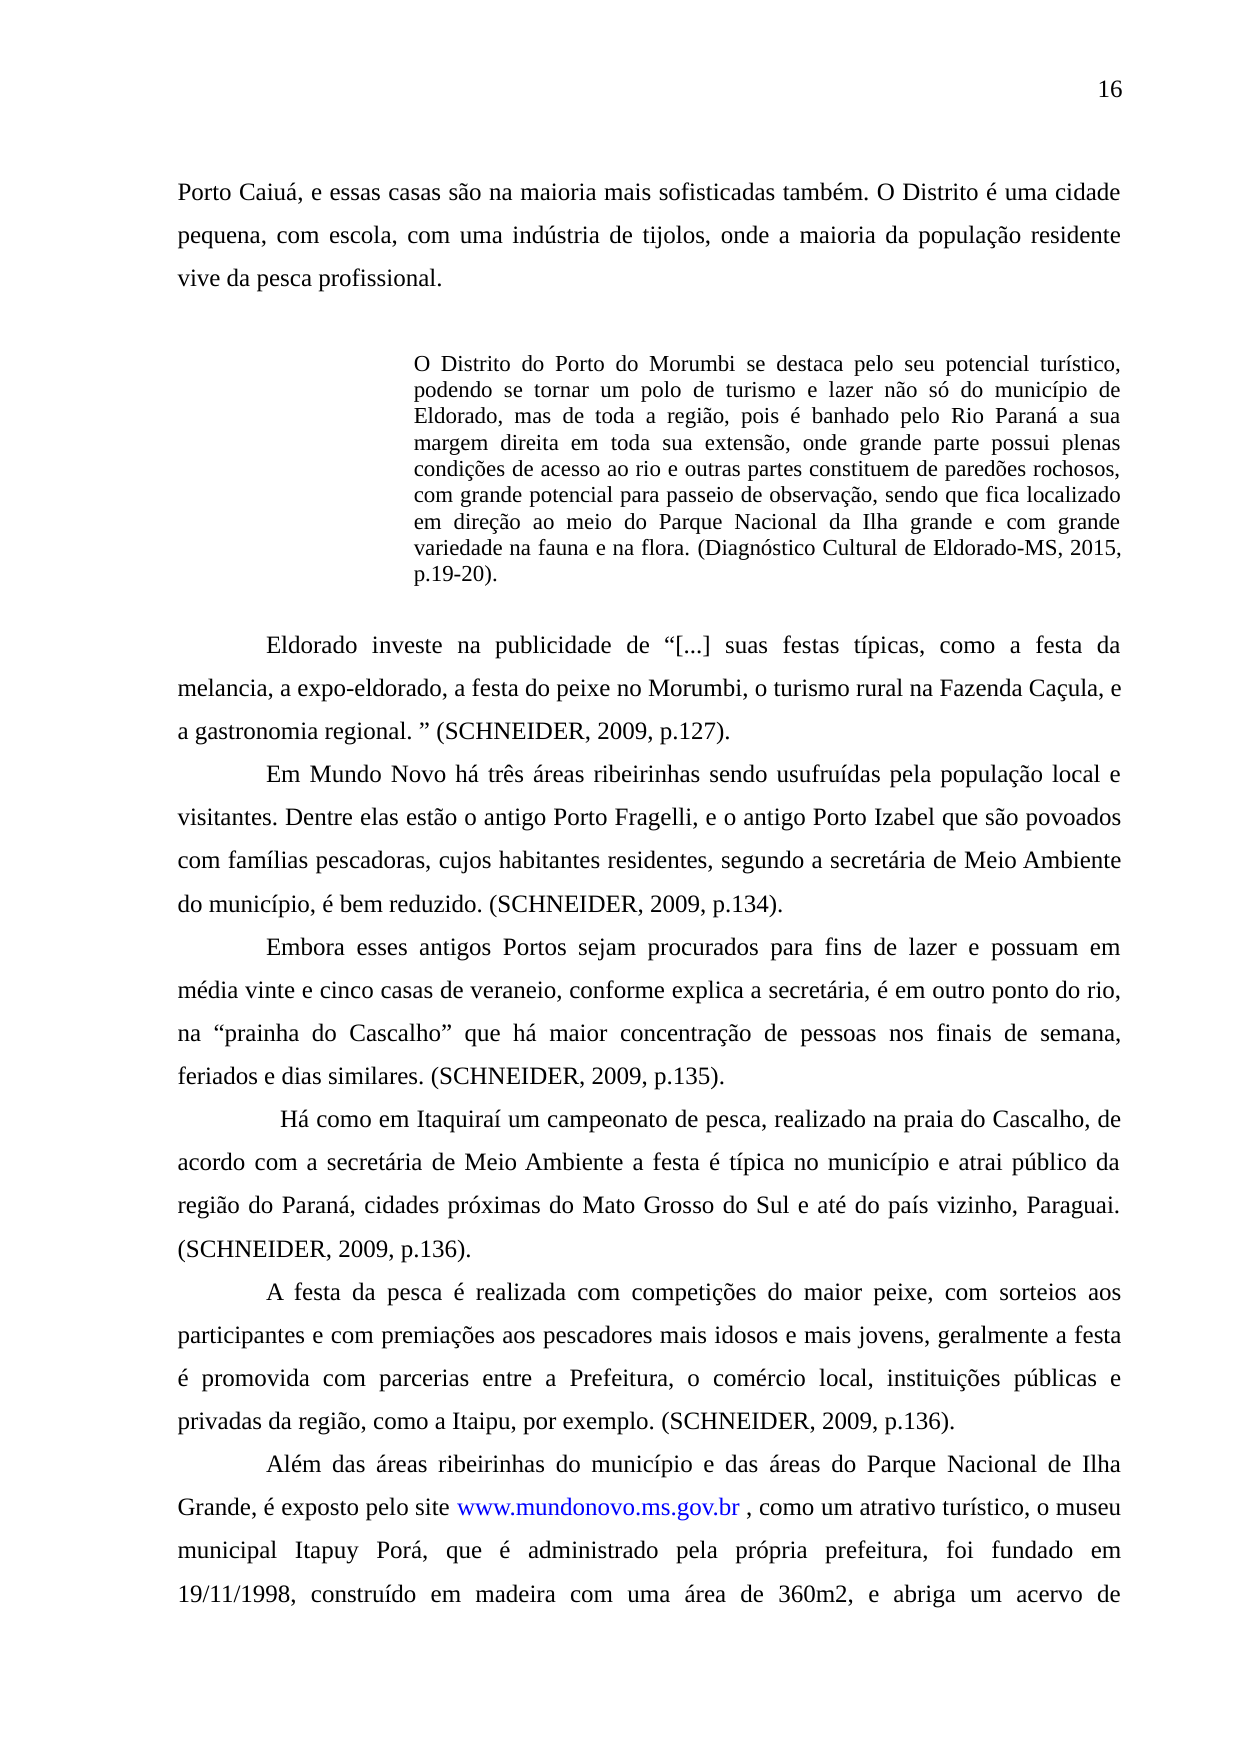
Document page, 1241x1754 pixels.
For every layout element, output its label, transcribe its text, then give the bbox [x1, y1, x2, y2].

text Embora esses antigos Portos sejam procurados para fins de lazer e possuam em média vinte e cinco casas de veraneio, conforme explica a secretária, é em outro ponto do rio, na “prainha do Cascalho” que há maior concentração de pessoas nos finais de semana, feriados e dias similares. (SCHNEIDER, 2009, p.135). [177, 932, 1122, 1090]
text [177, 177, 1122, 292]
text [177, 1449, 1122, 1607]
text Há como em Itaquiraí um campeonato de pesca, realizado na praia do Cascalho, de acordo com a secretária de Meio Ambiente a festa é típica no município e atrai público da região do Paraná, cidades próximas do Mato Grosso do Sul e até do país vizinho, Paraguai. (SCHNEIDER, 2009, p.136). [177, 1104, 1122, 1262]
text O Distrito do Porto do Morumbi se destaca pelo seu potencial turístico, podendo se tornar um polo de turismo e lazer não só do município de Eldorado, mas de toda a região, pois é banhado pelo Rio Paraná a sua margem direita em toda sua extensão, onde grande parte possui plenas condições de acesso ao rio e outras partes constituem de paredões rochosos, com grande potencial para passeio de observação, sendo que fica localizado em direção ao meio do Parque Nacional da Ilha grande e com grande variedade na fauna e na flora. (Diagnóstico Cultural de Eldorado-MS, 2015, p.19-20). [413, 350, 1122, 587]
text Em Mundo Novo há três áreas ribeirinhas sendo usufruídas pela população local e visitantes. Dentre elas estão o antigo Porto Fragelli, e o antigo Porto Izabel que são povoados com famílias pescadoras, cujos habitantes residentes, segundo a secretária de Meio Ambiente do município, é bem reduzido. (SCHNEIDER, 2009, p.134). [177, 759, 1122, 917]
text A festa da pesca é realizada com competições do maior peixe, com sorteios aos participantes e com premiações aos pescadores mais idosos e mais jovens, geralmente a festa é promovida com parcerias entre a Prefeitura, o comércio local, instituições públicas e privadas da região, como a Itaipu, por exemplo. (SCHNEIDER, 2009, p.136). [177, 1277, 1122, 1435]
text Eldorado investe na publicidade de “[...] suas festas típicas, como a festa da melancia, a expo-eldorado, a festa do peixe no Morumbi, o turismo rural na Fazenda Caçula, e a gastronomia regional. ” (SCHNEIDER, 2009, p.127). [177, 630, 1122, 745]
